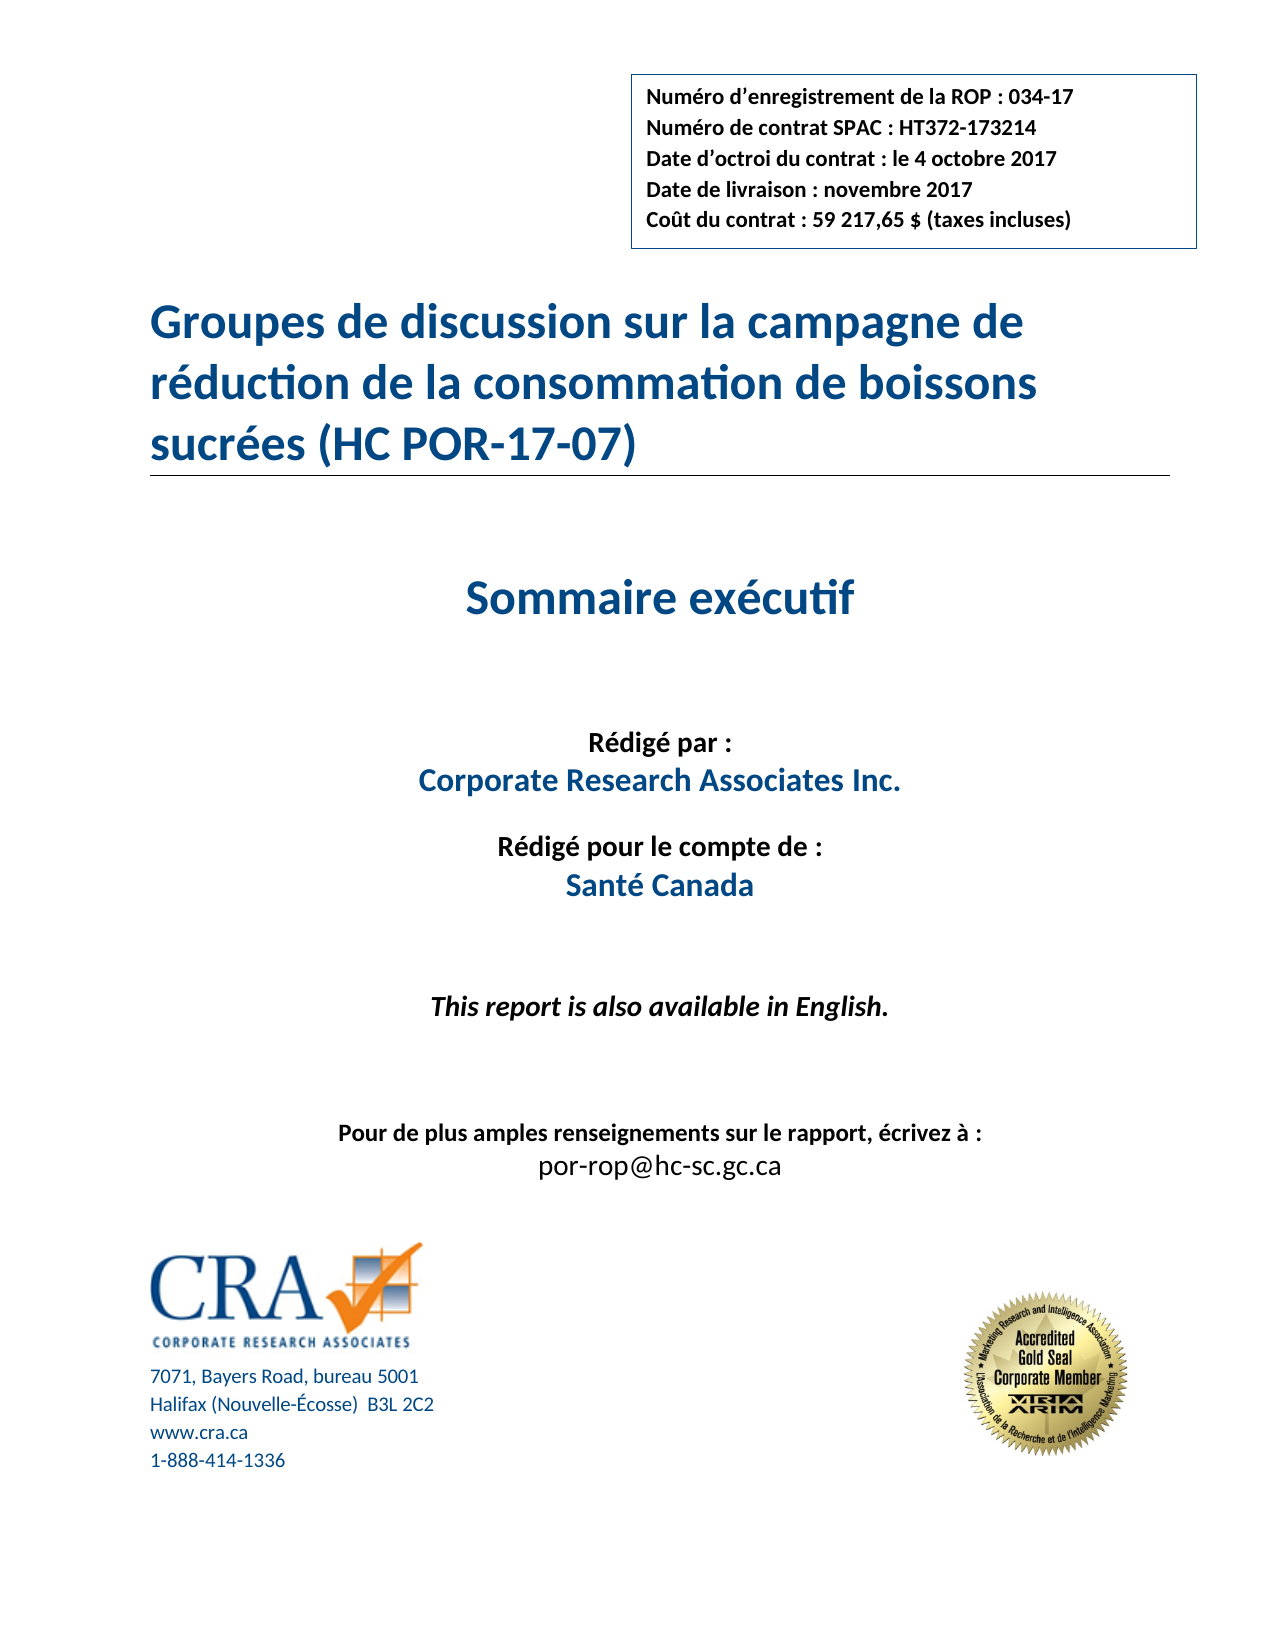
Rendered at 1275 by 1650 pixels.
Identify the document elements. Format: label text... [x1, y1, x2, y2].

text Santé Canada [150, 864, 1170, 904]
text Halifax (Nouvelle-Écosse) B3L 2C2 [150, 1391, 1217, 1416]
picture [963, 1291, 1128, 1363]
text www.cra.ca [150, 1419, 1217, 1444]
text Sommaire exécutif [150, 566, 1170, 627]
text Pour de plus amples renseignements sur le rapport, écrivez à : [150, 1117, 1170, 1147]
picture [150, 1242, 424, 1361]
text Rédigé par : [150, 724, 1170, 759]
text This report is also available in English. [150, 988, 1170, 1024]
text 1-888-414-1336 [150, 1447, 1217, 1472]
text por-rop@hc-sc.gc.ca [150, 1147, 1170, 1183]
text Corporate Research Associates Inc. [150, 759, 1170, 800]
text Rédigé pour le compte de : [150, 828, 1170, 864]
text Groupes de discussion sur la campagne de réduction de la consommation de boissons sucrées (HC POR-17-07) [150, 290, 1170, 475]
text 7071, Bayers Road, bureau 5001 [150, 1363, 1217, 1388]
